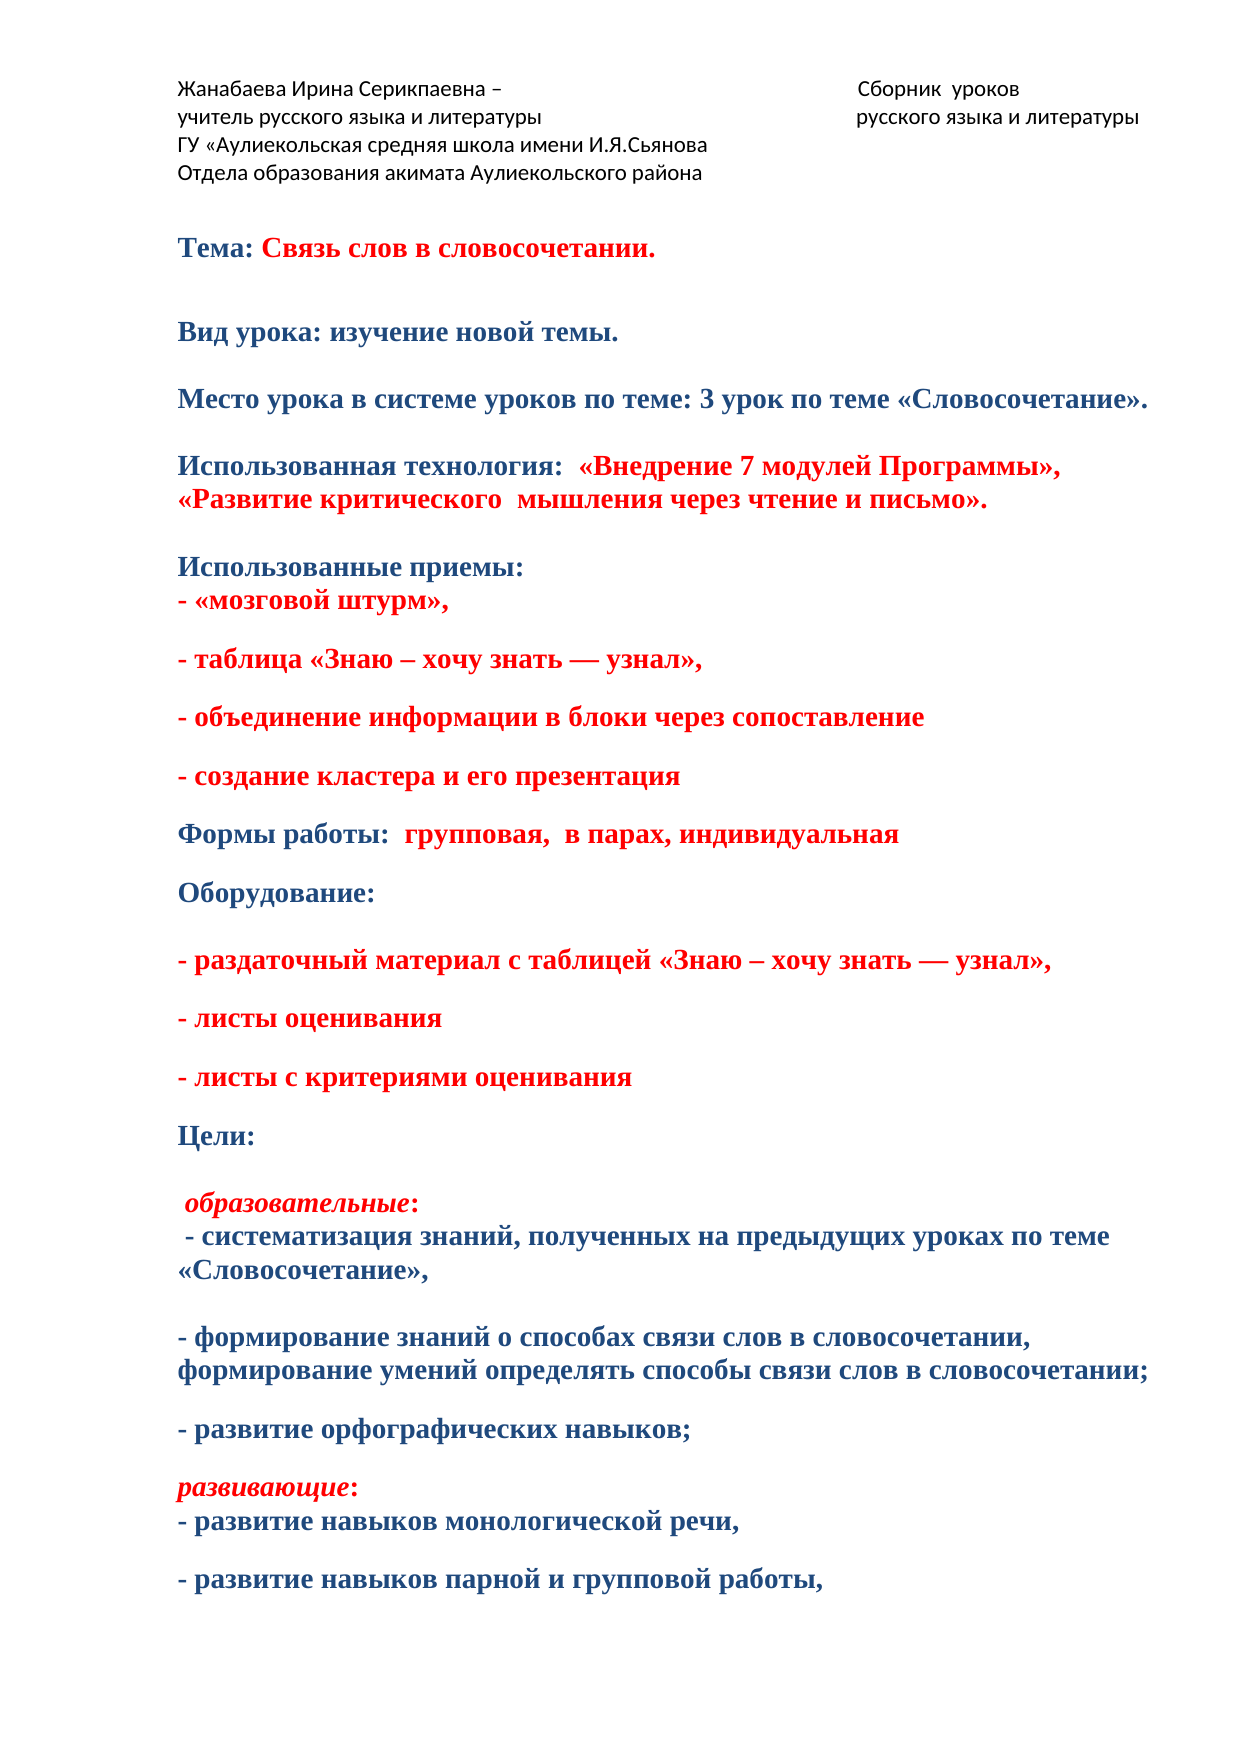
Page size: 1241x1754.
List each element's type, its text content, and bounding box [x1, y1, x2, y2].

text образовательные: [177, 1185, 1152, 1218]
text - создание кластера и его презентация [177, 758, 1152, 791]
text - листы оценивания [177, 1001, 1152, 1034]
text - развитие навыков парной и групповой работы, [177, 1562, 1152, 1595]
text - таблица «Знаю – хочу знать — узнал», [177, 641, 1152, 674]
text «Развитие критического мышления через чтение и письмо». [177, 482, 1152, 515]
text Оборудование: [177, 875, 1152, 908]
text Цели: [177, 1118, 1152, 1151]
text Использованная технология: «Внедрение 7 модулей Программы», [177, 448, 1152, 482]
text - развитие орфографических навыков; [177, 1411, 1152, 1444]
text Тема: Связь слов в словосочетании. [177, 214, 1152, 264]
text - развитие навыков монологической речи, [177, 1503, 1152, 1537]
text - объединение информации в блоки через сопоставление [177, 699, 1152, 733]
text - систематизация знаний, полученных на предыдущих уроках по теме «Словосочетание», [177, 1218, 1152, 1285]
text развивающие: [177, 1469, 1152, 1503]
text Место урока в системе уроков по теме: 3 урок по теме «Словосочетание». [177, 381, 1152, 414]
text Вид урока: изучение новой темы. [177, 314, 1152, 347]
text Использованные приемы: [177, 549, 1152, 582]
text - листы с критериями оценивания [177, 1059, 1152, 1093]
text - формирование знаний о способах связи слов в словосочетании, формирование умений определять способы связи слов в словосочетании; [177, 1319, 1152, 1386]
text - раздаточный материал с таблицей «Знаю – хочу знать — узнал», [177, 942, 1152, 976]
text Формы работы: групповая, в парах, индивидуальная [177, 816, 1152, 850]
text - «мозговой штурм», [177, 582, 1152, 616]
